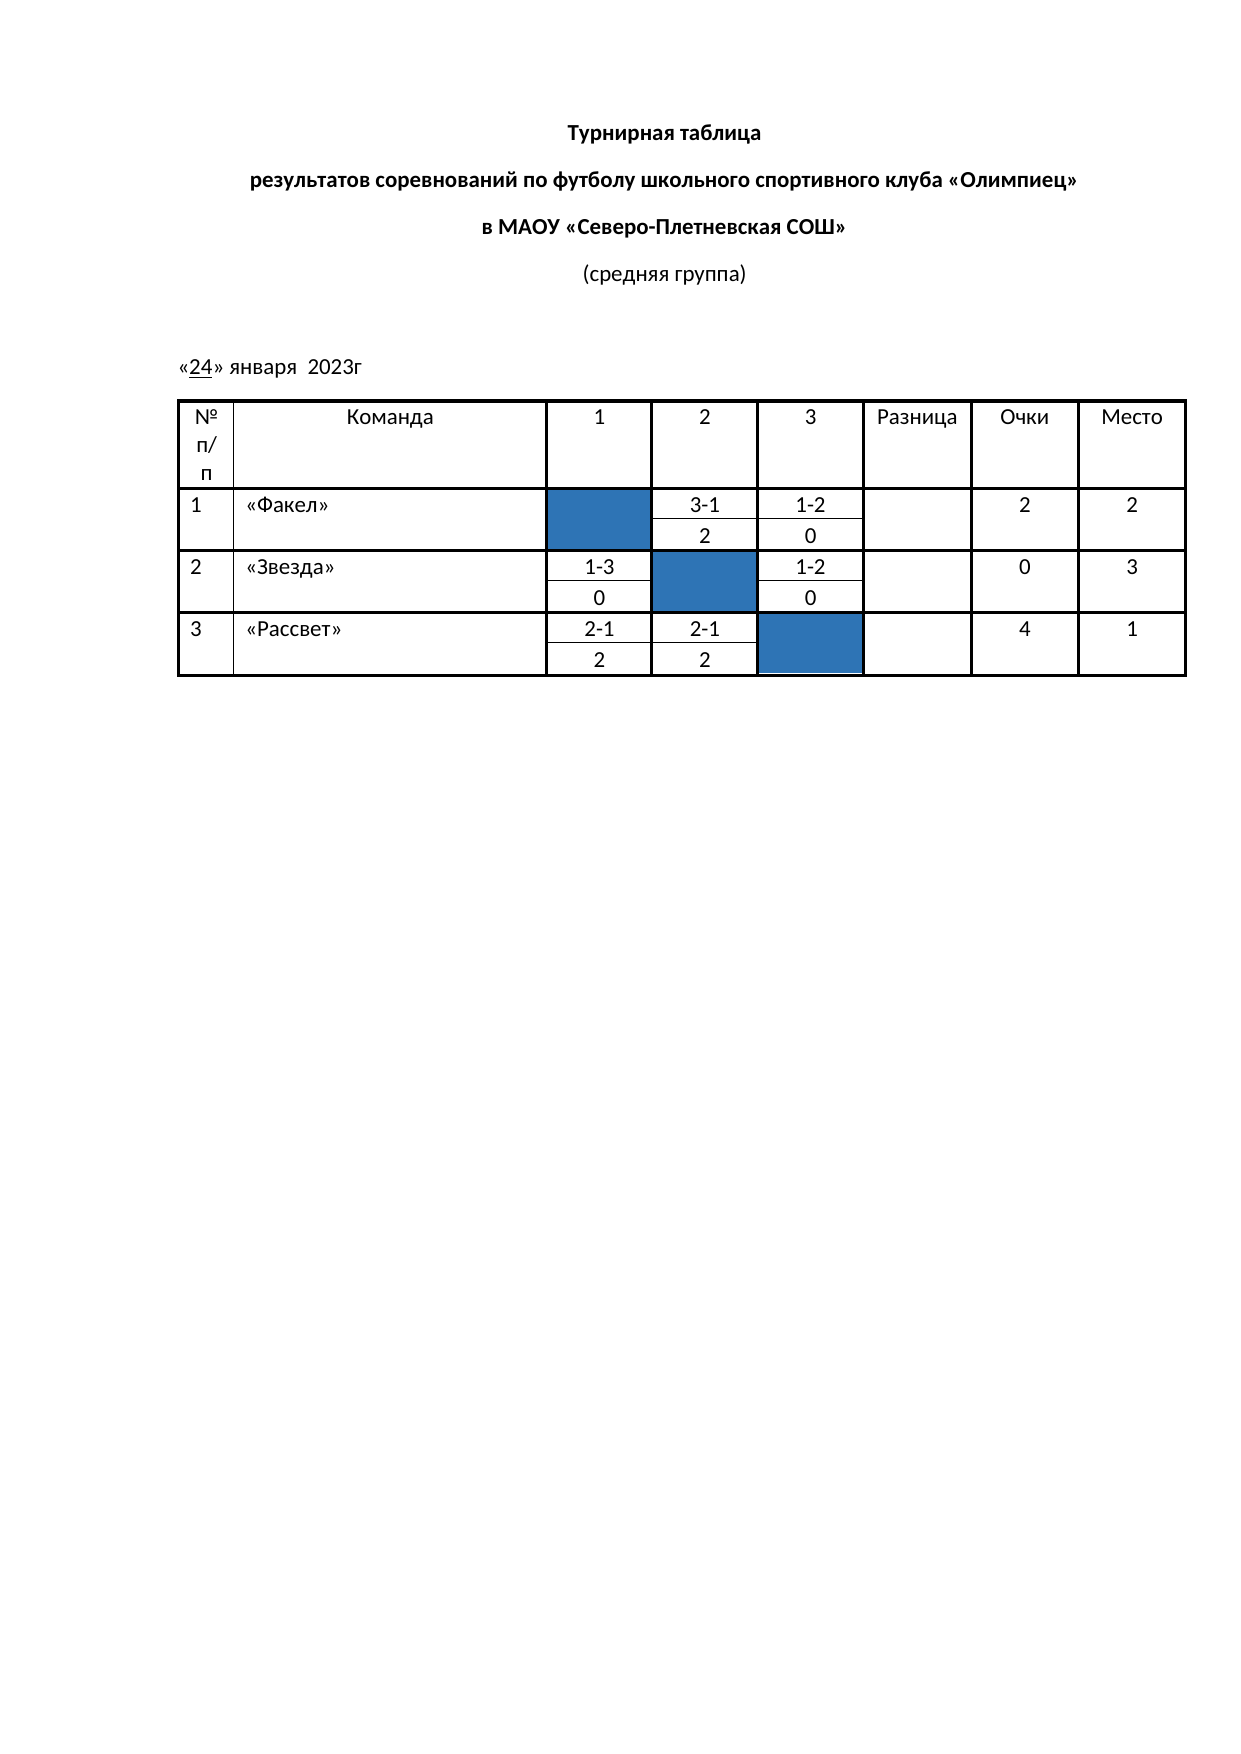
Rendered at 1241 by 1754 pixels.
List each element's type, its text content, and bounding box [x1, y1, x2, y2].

table_cell [653, 552, 756, 611]
table_header Команда [234, 403, 545, 487]
text Турнирная таблица [177, 118, 1152, 146]
table_cell 0 [973, 552, 1077, 611]
table_header 1 [548, 403, 650, 487]
table_cell 3-1 [653, 490, 756, 518]
table_cell [865, 552, 970, 611]
table_cell [548, 490, 650, 549]
table_cell 1-2 [759, 490, 862, 518]
table_cell 2 [548, 643, 650, 673]
table_cell 1-2 [759, 552, 862, 580]
table_cell 4 [973, 614, 1077, 673]
table_header Место [1080, 403, 1184, 487]
table_cell 3 [1080, 552, 1184, 611]
text (средняя группа) [177, 259, 1152, 287]
table_cell 2 [973, 490, 1077, 549]
table_cell [865, 614, 970, 673]
table_cell 1 [1080, 614, 1184, 673]
table_cell 2 [1080, 490, 1184, 549]
table_cell 1-3 [548, 552, 650, 580]
table_cell 3 [180, 614, 233, 673]
table_header 2 [653, 403, 756, 487]
table_cell 1 [180, 490, 233, 549]
table_header Разница [865, 403, 970, 487]
table_cell 2 [653, 519, 756, 549]
table_cell «Факел» [234, 490, 545, 549]
table_cell [759, 614, 862, 673]
table_header № п/п [180, 403, 233, 487]
text результатов соревнований по футболу школьного спортивного клуба «Олимпиец» [177, 165, 1152, 193]
table_cell «Звезда» [234, 552, 545, 611]
table_cell «Рассвет» [234, 614, 545, 673]
table_cell 2 [180, 552, 233, 611]
table_header Очки [973, 403, 1077, 487]
table_cell 0 [548, 581, 650, 611]
text «24» января 2023г [177, 352, 1152, 381]
table_cell 2-1 [653, 614, 756, 642]
table_header 3 [759, 403, 862, 487]
table_cell 2 [653, 643, 756, 673]
table_cell [865, 490, 970, 549]
table_cell 0 [759, 519, 862, 549]
table_cell 0 [759, 581, 862, 611]
text в МАОУ «Северо-Плетневская СОШ» [177, 212, 1152, 240]
table_cell 2-1 [548, 614, 650, 642]
